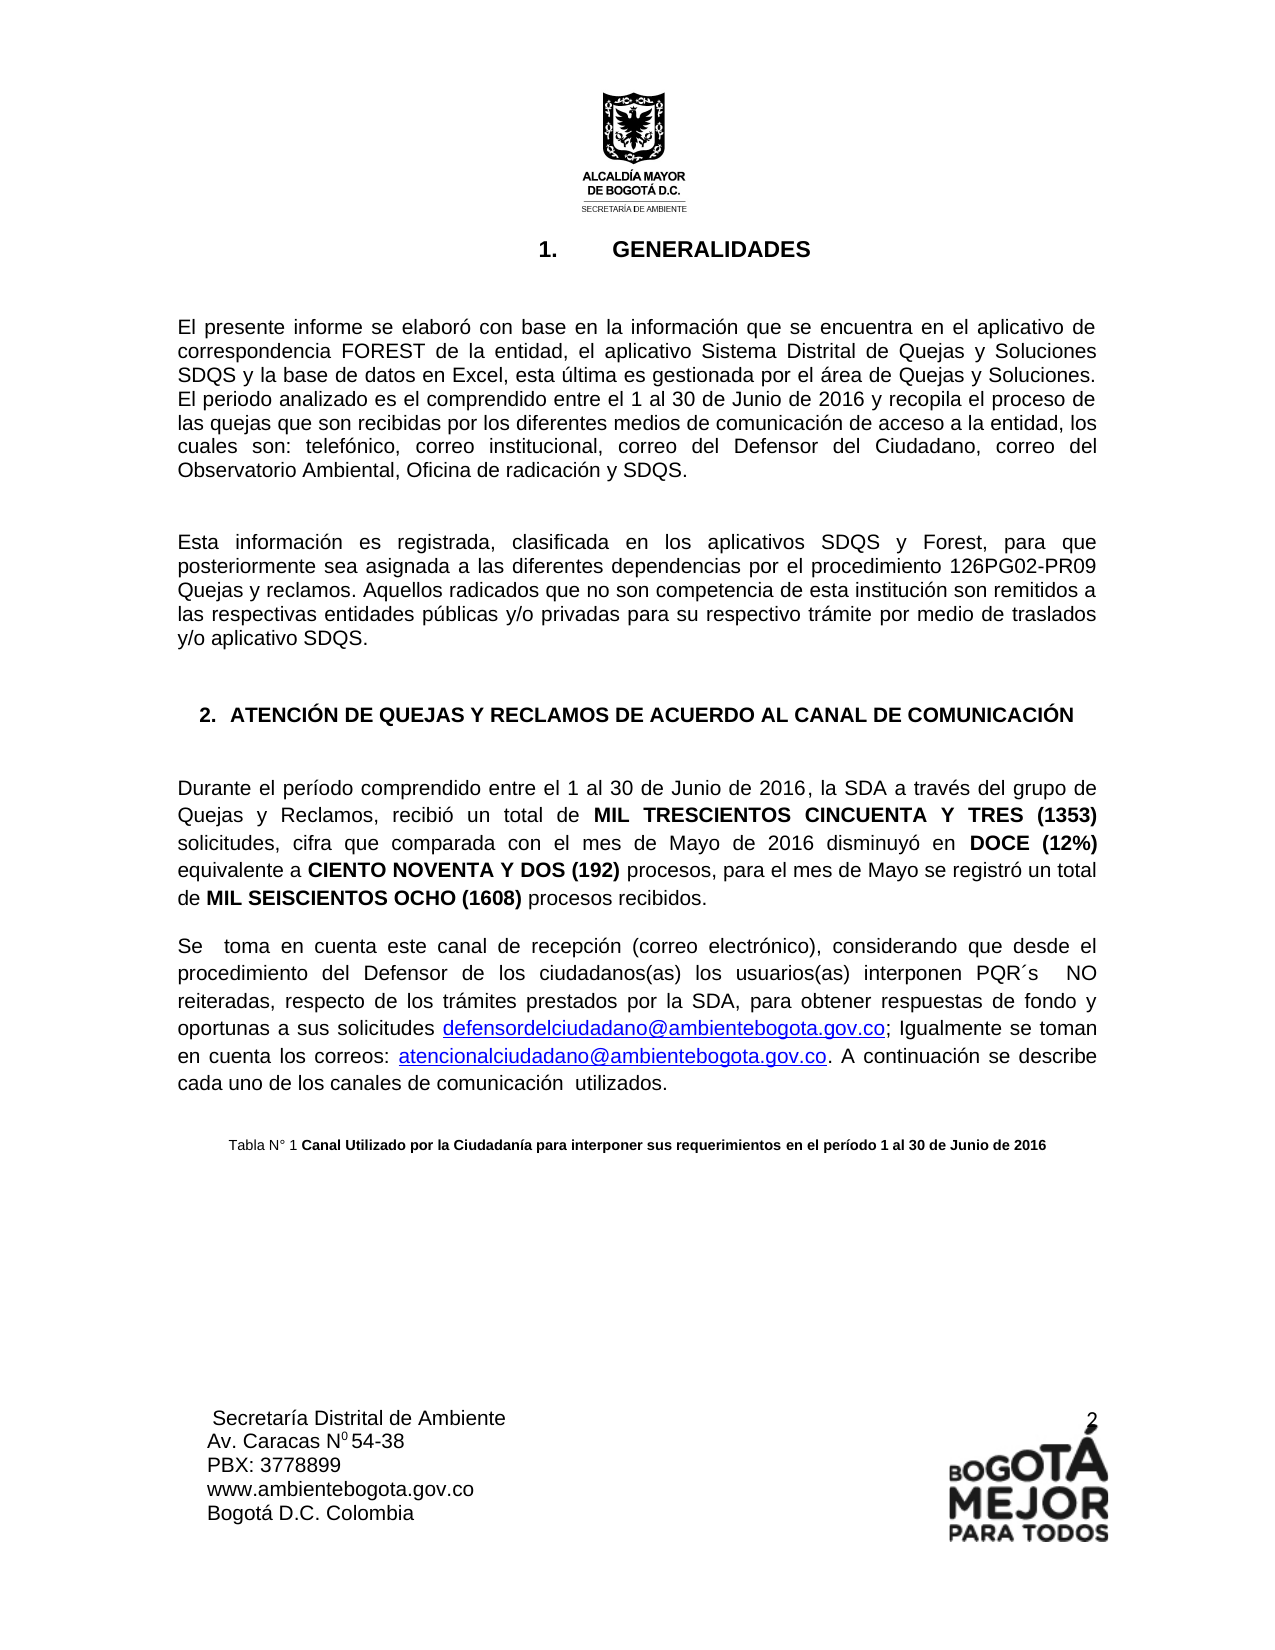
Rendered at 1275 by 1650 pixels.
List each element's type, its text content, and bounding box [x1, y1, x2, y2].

text El presente informe se elaboró con base en la información que se encuentra en el aplicativo de correspondencia FOREST de la entidad, el aplicativo Sistema Distrital de Quejas y Soluciones SDQS y la base de datos en Excel, esta última es gestionada por el área de Quejas y Soluciones. El periodo analizado es el comprendido entre el 1 al 30 de Junio de 2016 y recopila el proceso de las quejas que son recibidas por los diferentes medios de comunicación de acceso a la entidad, los cuales son: telefónico, correo institucional, correo del Defensor del Ciudadano, correo del Observatorio Ambiental, Oficina de radicación y SDQS. [177, 314, 1098, 482]
picture [949, 1424, 1109, 1542]
text Esta información es registrada, clasificada en los aplicativos SDQS y Forest, para que posteriormente sea asignada a las diferentes dependencias por el procedimiento 126PG02-PR09 Quejas y reclamos. Aquellos radicados que no son competencia de esta institución son remitidos a las respectivas entidades públicas y/o privadas para su respectivo trámite por medio de traslados y/o aplicativo SDQS. [177, 530, 1098, 650]
picture [0, 33, 1272, 223]
text Se toma en cuenta este canal de recepción (correo electrónico), considerando que desde el procedimiento del Defensor de los ciudadanos(as) los usuarios(as) interponen PQR´s NO reiteradas, respecto de los trámites prestados por la SDA, para obtener respuestas de fondo y oportunas a sus solicitudes defensordelciudadano@ambientebogota.gov.co; Igualmente se toman en cuenta los correos: atencionalciudadano@ambientebogota.gov.co. A continuación se describe cada uno de los canales de comunicación utilizados. [177, 934, 1098, 1095]
text Durante el período comprendido entre el 1 al 30 de Junio de 2016, la SDA a través del grupo de Quejas y Reclamos, recibió un total de MIL TRESCIENTOS CINCUENTA Y TRES (1353) solicitudes, cifra que comparada con el mes de Mayo de 2016 disminuyó en DOCE (12%) equivalente a CIENTO NOVENTA Y DOS (192) procesos, para el mes de Mayo se registró un total de MIL SEISCIENTOS OCHO (1608) procesos recibidos. [177, 775, 1098, 909]
text Tabla N° 1 Canal Utilizado por la Ciudadanía para interponer sus requerimientos en el período 1 al 30 de Junio de 2016 [177, 1136, 1098, 1153]
list GENERALIDADES [251, 236, 1098, 263]
list ATENCIÓN DE QUEJAS Y RECLAMOS DE ACUERDO AL CANAL DE COMUNICACIÓN [162, 703, 1098, 727]
